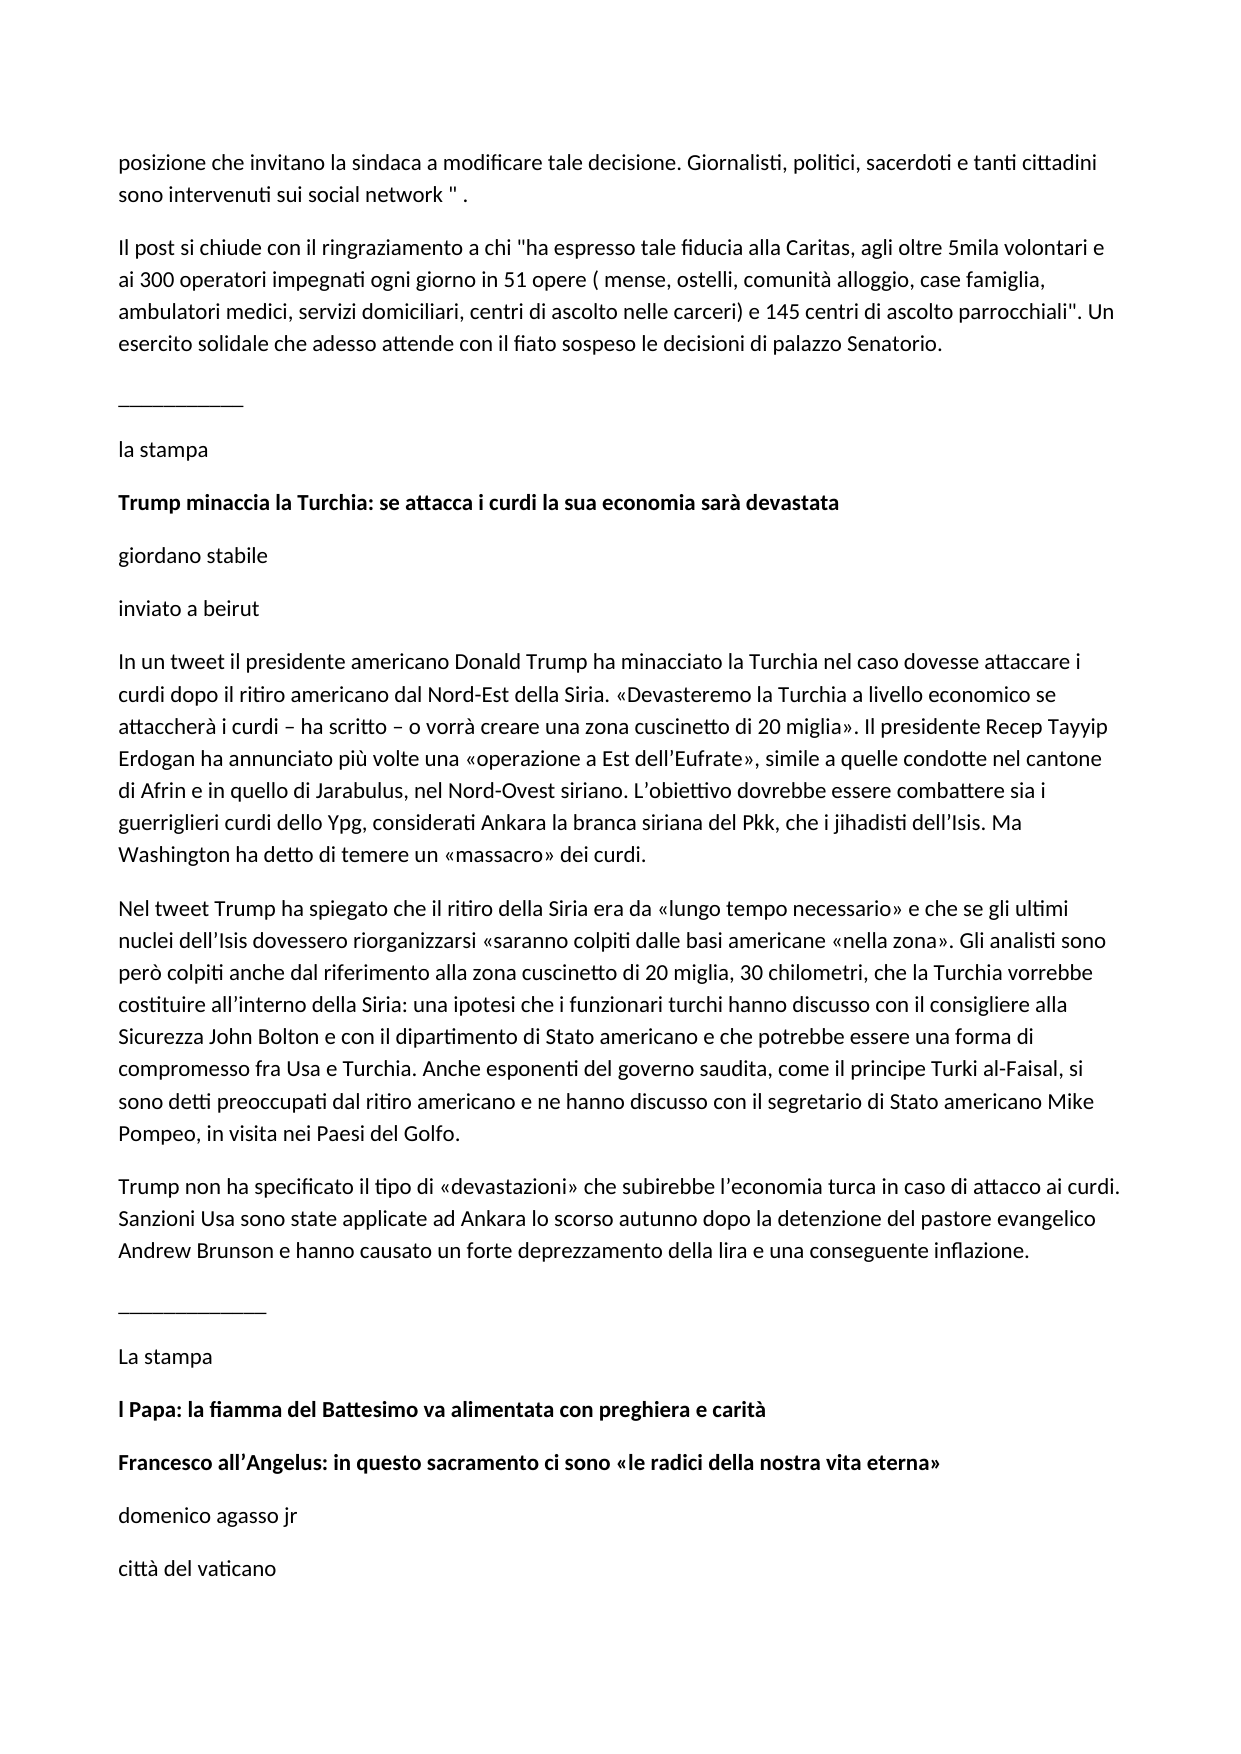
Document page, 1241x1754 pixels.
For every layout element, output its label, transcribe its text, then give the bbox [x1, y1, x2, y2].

text domenico agasso jr [118, 1501, 1122, 1529]
text giordano stabile [118, 541, 1122, 569]
text inviato a beirut [118, 594, 1122, 622]
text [118, 148, 1122, 208]
text Trump minaccia la Turchia: se attacca i curdi la sua economia sarà devastata [118, 488, 1122, 516]
text città del vaticano [118, 1554, 1122, 1582]
text la stampa [118, 435, 1122, 463]
text Francesco all’Angelus: in questo sacramento ci sono «le radici della nostra vita eterna» [118, 1448, 1122, 1476]
text Nel tweet Trump ha spiegato che il ritiro della Siria era da «lungo tempo necessario» e che se gli ultimi nuclei dell’Isis dovessero riorganizzarsi «saranno colpiti dalle basi americane «nella zona». Gli analisti sono però colpiti anche dal riferimento alla zona cuscinetto di 20 miglia, 30 chilometri, che la Turchia vorrebbe costituire all’interno della Siria: una ipotesi che i funzionari turchi hanno discusso con il consigliere alla Sicurezza John Bolton e con il dipartimento di Stato americano e che potrebbe essere una forma di compromesso fra Usa e Turchia. Anche esponenti del governo saudita, come il principe Turki al-Faisal, si sono detti preoccupati dal ritiro americano e ne hanno discusso con il segretario di Stato americano Mike Pompeo, in visita nei Paesi del Golfo. [118, 894, 1122, 1147]
text l Papa: la fiamma del Battesimo va alimentata con preghiera e carità [118, 1395, 1122, 1423]
text In un tweet il presidente americano Donald Trump ha minacciato la Turchia nel caso dovesse attaccare i curdi dopo il ritiro americano dal Nord-Est della Siria. «Devasteremo la Turchia a livello economico se attaccherà i curdi – ha scritto – o vorrà creare una zona cuscinetto di 20 miglia». Il presidente Recep Tayyip Erdogan ha annunciato più volte una «operazione a Est dell’Eufrate», simile a quelle condotte nel cantone di Afrin e in quello di Jarabulus, nel Nord-Ovest siriano. L’obiettivo dovrebbe essere combattere sia i guerriglieri curdi dello Ypg, considerati Ankara la branca siriana del Pkk, che i jihadisti dell’Isis. Ma Washington ha detto di temere un «massacro» dei curdi. [118, 647, 1122, 869]
text ___________ [118, 382, 1122, 410]
text La stampa [118, 1342, 1122, 1370]
text Il post si chiude con il ringraziamento a chi "ha espresso tale fiducia alla Caritas, agli oltre 5mila volontari e ai 300 operatori impegnati ogni giorno in 51 opere ( mense, ostelli, comunità alloggio, case famiglia, ambulatori medici, servizi domiciliari, centri di ascolto nelle carceri) e 145 centri di ascolto parrocchiali". Un esercito solidale che adesso attende con il fiato sospeso le decisioni di palazzo Senatorio. [118, 233, 1122, 357]
text _____________ [118, 1289, 1122, 1317]
text Trump non ha specificato il tipo di «devastazioni» che subirebbe l’economia turca in caso di attacco ai curdi. Sanzioni Usa sono state applicate ad Ankara lo scorso autunno dopo la detenzione del pastore evangelico Andrew Brunson e hanno causato un forte deprezzamento della lira e una conseguente inflazione. [118, 1172, 1122, 1264]
